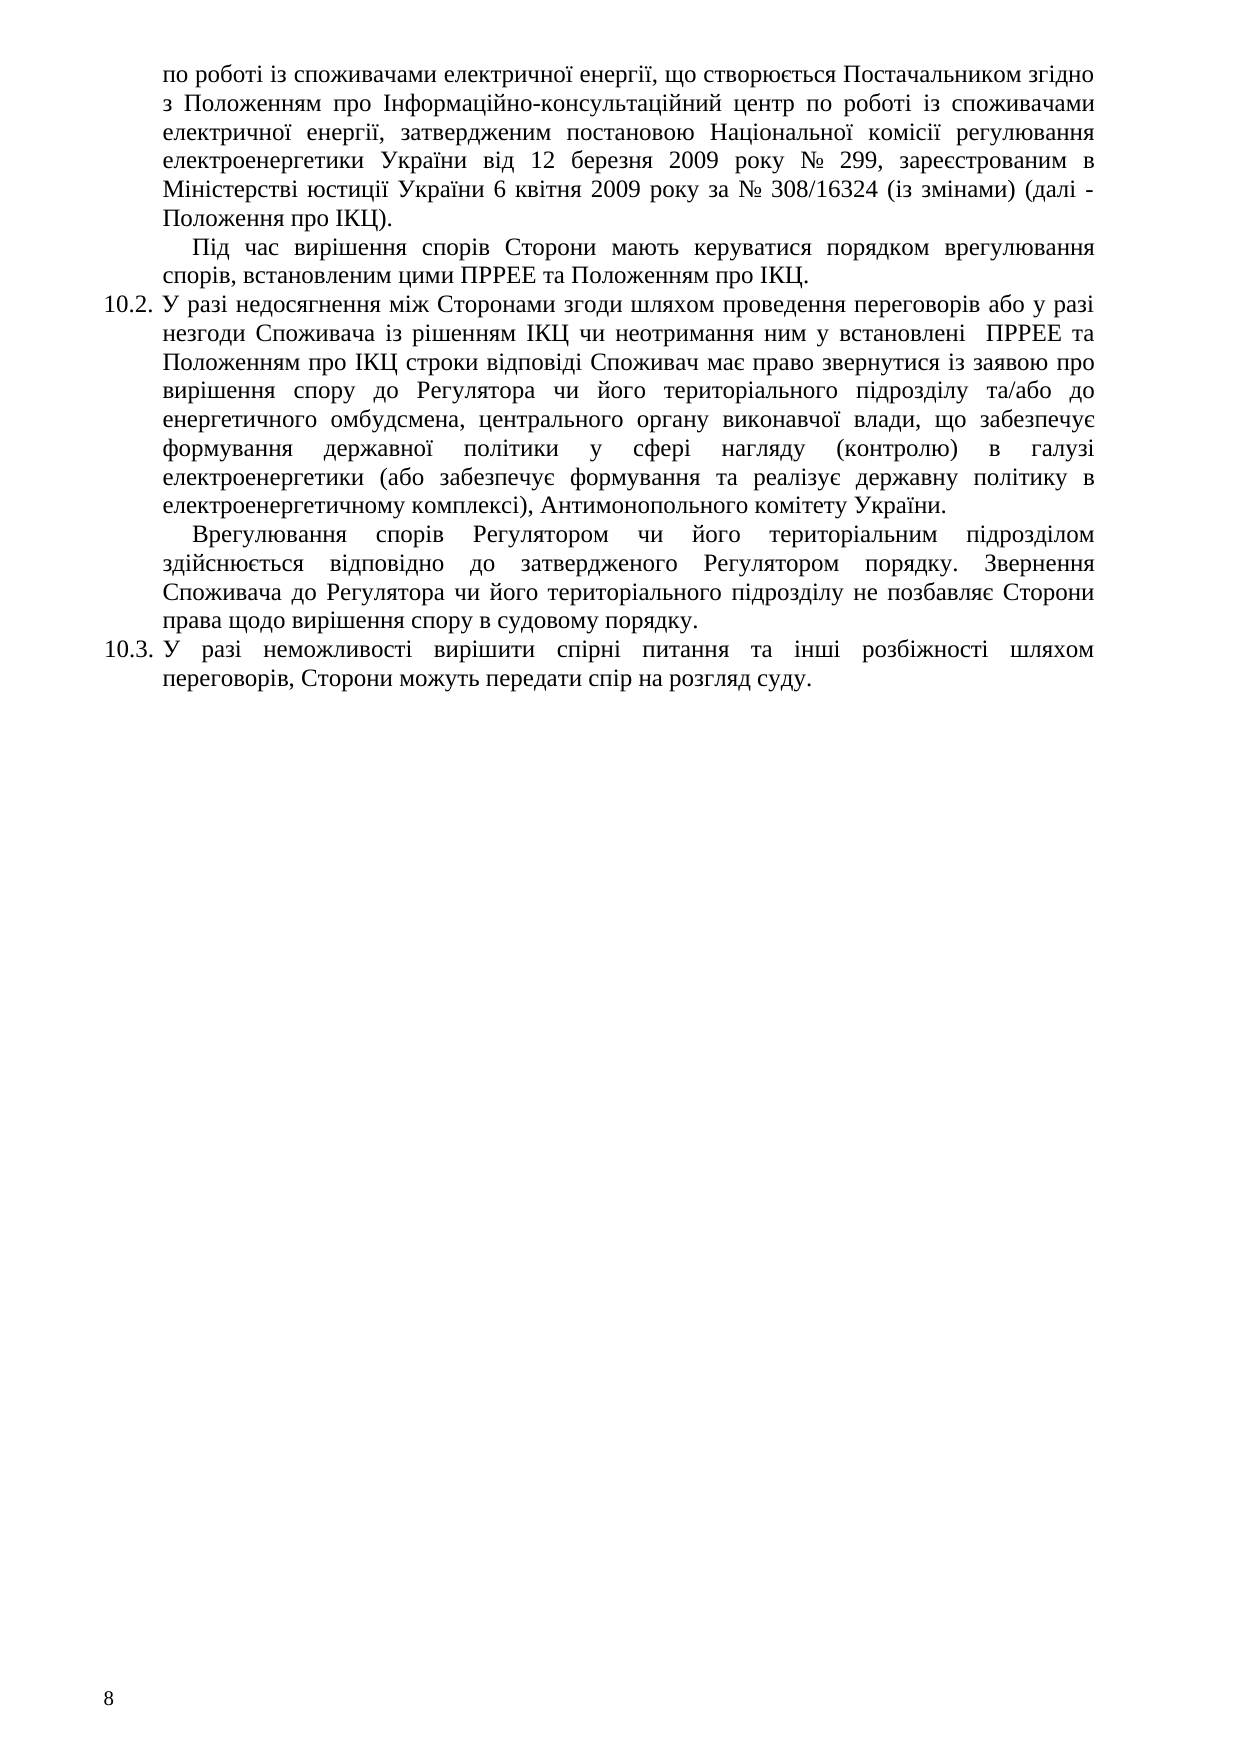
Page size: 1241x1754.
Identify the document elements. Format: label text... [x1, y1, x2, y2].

text Під час вирішення спорів Сторони мають керуватися порядком врегулювання спорів, встановленим цими ПРРЕЕ та Положенням про ІКЦ. [162, 232, 1096, 289]
text 10.2. У разі недосягнення між Сторонами згоди шляхом проведення переговорів або у разі незгоди Споживача із рішенням ІКЦ чи неотримання ним у встановлені ПРРЕЕ та Положенням про ІКЦ строки відповіді Споживач має право звернутися із заявою про вирішення спору до Регулятора чи його територіального підрозділу та/або до енергетичного омбудсмена, центрального органу виконавчої влади, що забезпечує формування державної політики у сфері нагляду (контролю) в галузі електроенергетики (або забезпечує формування та реалізує державну політику в електроенергетичному комплексі), Антимонопольного комітету України. [103, 289, 1096, 519]
list У разі неможливості вирішити спірні питання та інші розбіжності шляхом переговорів, Сторони можуть передати спір на розгляд суду. [104, 634, 1096, 692]
text Врегулювання спорів Регулятором чи його територіальним підрозділом здійснюється відповідно до затвердженого Регулятором порядку. Звернення Споживача до Регулятора чи його територіального підрозділу не позбавляє Сторони права щодо вирішення спору в судовому порядку. [162, 519, 1096, 634]
